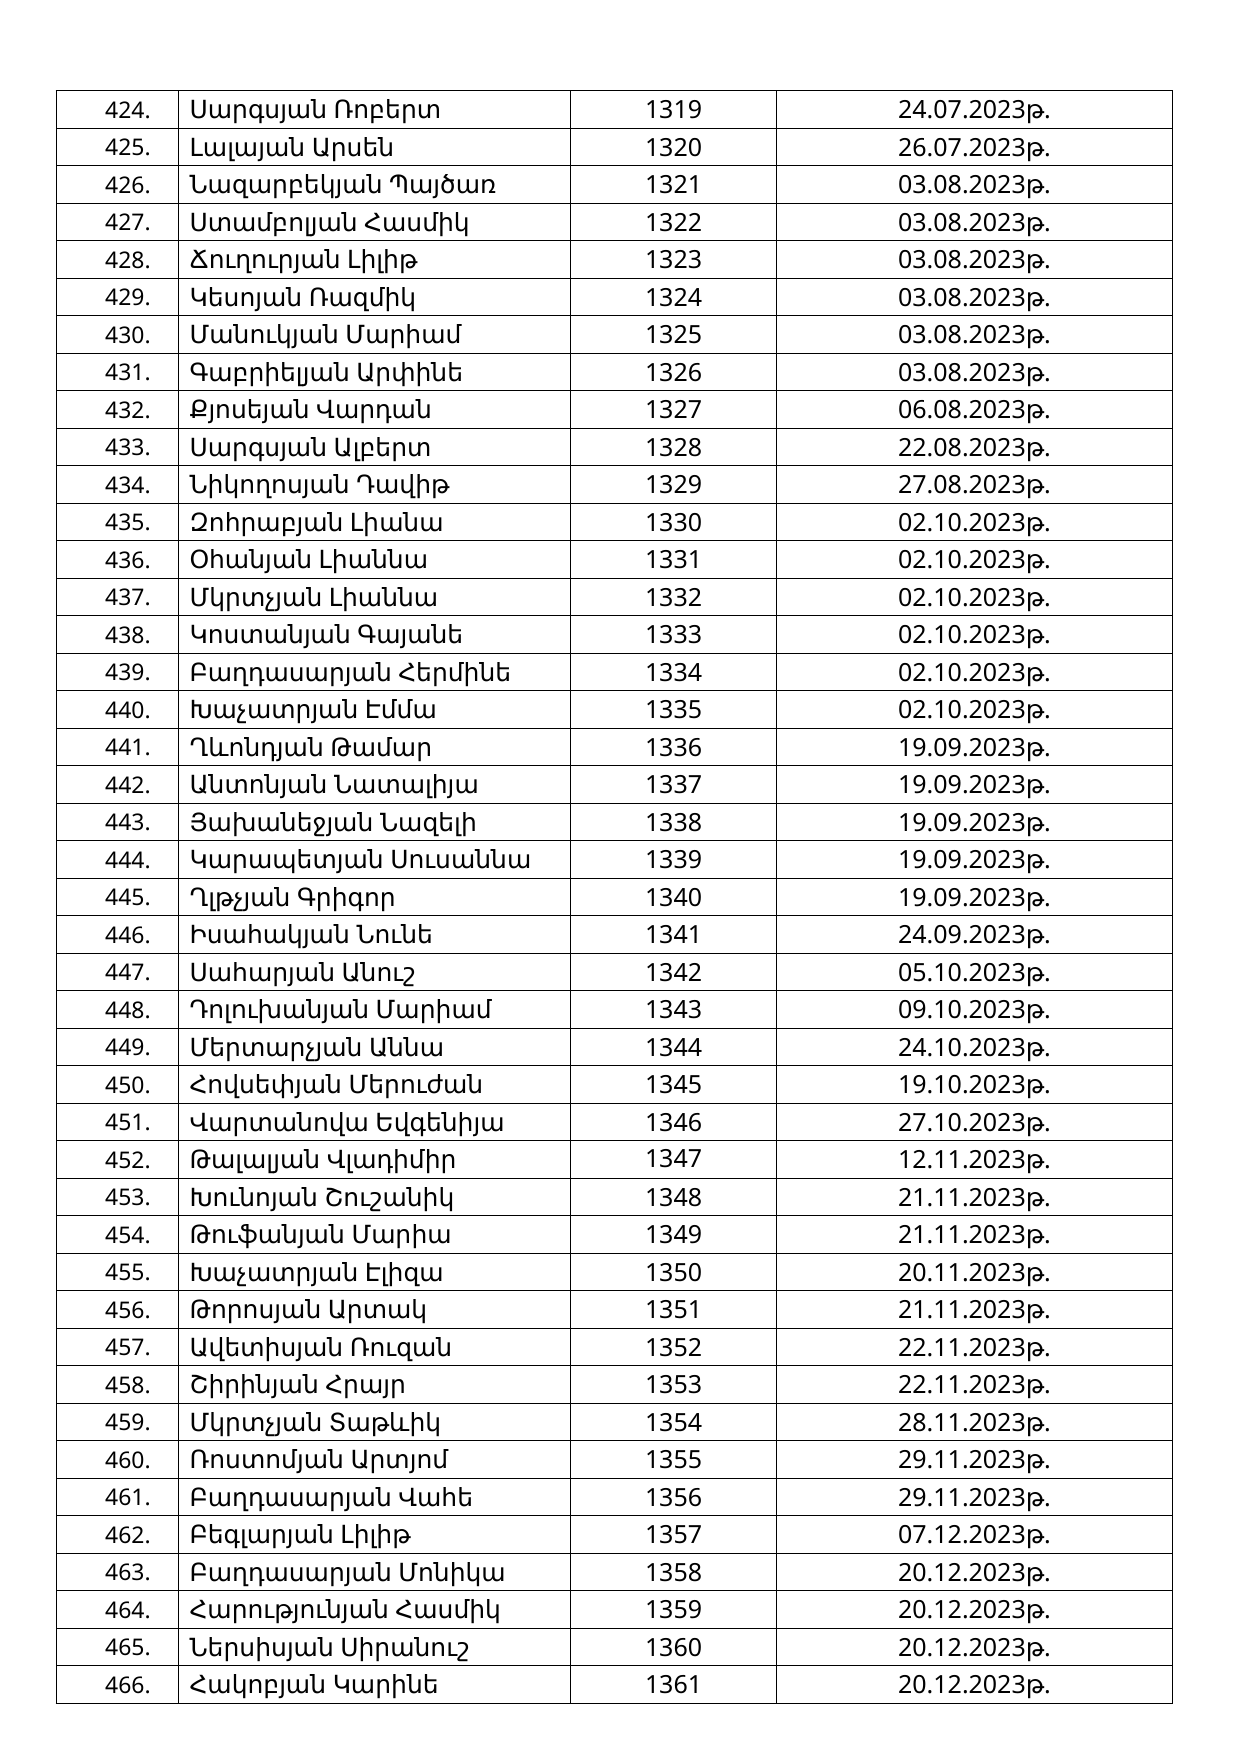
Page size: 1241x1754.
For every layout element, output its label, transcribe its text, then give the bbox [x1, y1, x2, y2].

table_cell Մկրտչյան Տաթևիկ [179, 1404, 570, 1440]
table_cell 19.09.2023թ. [777, 879, 1172, 915]
table_cell 02.10.2023թ. [777, 504, 1172, 540]
table_cell [57, 166, 178, 202]
table_cell [57, 991, 178, 1027]
table_cell [57, 1291, 178, 1327]
table_cell [57, 1629, 178, 1665]
table_cell Մերտարչյան Աննա [179, 1029, 570, 1065]
table_cell [57, 916, 178, 952]
table_cell 21.11.2023թ. [777, 1216, 1172, 1252]
table_cell Օհանյան Լիաննա [179, 541, 570, 577]
table_cell Ներսիսյան Սիրանուշ [179, 1629, 570, 1665]
table_cell 22.11.2023թ. [777, 1329, 1172, 1365]
table_cell Սարգսյան Ռոբերտ [179, 91, 570, 127]
table_cell 1324 [571, 279, 776, 315]
table_cell [57, 1479, 178, 1515]
table_cell 02.10.2023թ. [777, 616, 1172, 652]
table_cell 22.08.2023թ. [777, 429, 1172, 465]
table_cell 1331 [571, 541, 776, 577]
table_cell Ղլթչյան Գրիգոր [179, 879, 570, 915]
table_cell 1349 [571, 1216, 776, 1252]
table_cell 19.10.2023թ. [777, 1066, 1172, 1102]
table_cell 1340 [571, 879, 776, 915]
table_cell Մկրտչյան Լիաննա [179, 579, 570, 615]
table_cell Քյոսեյան Վարդան [179, 391, 570, 427]
table_cell Խաչատրյան Էլիզա [179, 1254, 570, 1290]
table_cell 1327 [571, 391, 776, 427]
table_cell Սարգսյան Ալբերտ [179, 429, 570, 465]
table_cell [57, 691, 178, 727]
table_cell 02.10.2023թ. [777, 541, 1172, 577]
table_cell 27.10.2023թ. [777, 1104, 1172, 1140]
table_cell 02.10.2023թ. [777, 579, 1172, 615]
table_cell Ճուղուրյան Լիլիթ [179, 241, 570, 277]
table_cell 20.12.2023թ. [777, 1629, 1172, 1665]
table_cell Կեսոյան Ռազմիկ [179, 279, 570, 315]
table_cell Թուֆանյան Մարիա [179, 1216, 570, 1252]
table_cell Նազարբեկյան Պայծառ [179, 166, 570, 202]
table_cell Ավետիսյան Ռուզան [179, 1329, 570, 1365]
table_cell [57, 316, 178, 352]
table_cell [57, 654, 178, 690]
table_cell [57, 841, 178, 877]
table_cell 03.08.2023թ. [777, 279, 1172, 315]
table_cell [57, 279, 178, 315]
table_cell 06.08.2023թ. [777, 391, 1172, 427]
table_cell Բաղդասարյան Մոնիկա [179, 1554, 570, 1590]
table_cell Խաչատրյան Էմմա [179, 691, 570, 727]
table_cell [57, 429, 178, 465]
table_cell 1321 [571, 166, 776, 202]
table_cell 1360 [571, 1629, 776, 1665]
table_cell [57, 1554, 178, 1590]
table_cell 1342 [571, 954, 776, 990]
table_cell 1319 [571, 91, 776, 127]
table_cell Հովսեփյան Մերուժան [179, 1066, 570, 1102]
table_cell 19.09.2023թ. [777, 766, 1172, 802]
table_cell [57, 1179, 178, 1215]
table_cell [57, 91, 178, 127]
table_cell 1358 [571, 1554, 776, 1590]
table_cell 27.08.2023թ. [777, 466, 1172, 502]
table_cell Սահարյան Անուշ [179, 954, 570, 990]
table_cell 1337 [571, 766, 776, 802]
table_cell Դոլուխանյան Մարիամ [179, 991, 570, 1027]
table_cell Յախանեջյան Նազելի [179, 804, 570, 840]
table_cell 1339 [571, 841, 776, 877]
table_cell [57, 1591, 178, 1627]
table_cell [57, 616, 178, 652]
table_cell 1359 [571, 1591, 776, 1627]
table_cell 1343 [571, 991, 776, 1027]
table_cell 1326 [571, 354, 776, 390]
table_cell 1325 [571, 316, 776, 352]
table_cell 21.11.2023թ. [777, 1291, 1172, 1327]
table_cell 12.11.2023թ. [777, 1141, 1172, 1177]
table_cell 1352 [571, 1329, 776, 1365]
table_cell 09.10.2023թ. [777, 991, 1172, 1027]
table_cell [57, 541, 178, 577]
table_cell 1351 [571, 1291, 776, 1327]
table_cell [57, 1441, 178, 1477]
table_cell [57, 1216, 178, 1252]
table_cell 1330 [571, 504, 776, 540]
table_cell 24.07.2023թ. [777, 91, 1172, 127]
table_cell Բաղդասարյան Վահե [179, 1479, 570, 1515]
table_cell 1332 [571, 579, 776, 615]
table_cell 1354 [571, 1404, 776, 1440]
table_cell 24.10.2023թ. [777, 1029, 1172, 1065]
table_cell [57, 354, 178, 390]
table_cell Խունոյան Շուշանիկ [179, 1179, 570, 1215]
table_cell [57, 129, 178, 165]
table_cell [57, 1141, 178, 1177]
table_cell 20.11.2023թ. [777, 1254, 1172, 1290]
table_cell Թորոսյան Արտակ [179, 1291, 570, 1327]
table_cell [57, 391, 178, 427]
table_cell Ստամբոլյան Հասմիկ [179, 204, 570, 240]
table_cell Թալալյան Վլադիմիր [179, 1141, 570, 1177]
table_cell [57, 954, 178, 990]
table_cell 1346 [571, 1104, 776, 1140]
table_cell [57, 804, 178, 840]
table_cell 1357 [571, 1516, 776, 1552]
table_cell 03.08.2023թ. [777, 241, 1172, 277]
table_cell 1355 [571, 1441, 776, 1477]
table_cell Անտոնյան Նատալիյա [179, 766, 570, 802]
table_cell 19.09.2023թ. [777, 729, 1172, 765]
table_cell [57, 466, 178, 502]
table_cell 03.08.2023թ. [777, 204, 1172, 240]
table_cell 1361 [571, 1666, 776, 1702]
table_cell 1350 [571, 1254, 776, 1290]
table_cell Բաղդասարյան Հերմինե [179, 654, 570, 690]
table_cell 22.11.2023թ. [777, 1366, 1172, 1402]
table_cell 1344 [571, 1029, 776, 1065]
table_cell 02.10.2023թ. [777, 654, 1172, 690]
table_cell 1348 [571, 1179, 776, 1215]
table_cell 29.11.2023թ. [777, 1441, 1172, 1477]
table_cell [57, 1329, 178, 1365]
table_cell 1323 [571, 241, 776, 277]
table_cell 1320 [571, 129, 776, 165]
table_cell 07.12.2023թ. [777, 1516, 1172, 1552]
table_cell Գաբրիելյան Արփինե [179, 354, 570, 390]
table_cell 03.08.2023թ. [777, 316, 1172, 352]
table_cell 05.10.2023թ. [777, 954, 1172, 990]
table_cell 28.11.2023թ. [777, 1404, 1172, 1440]
table_cell Շիրինյան Հրայր [179, 1366, 570, 1402]
table_cell 1347 [571, 1141, 776, 1177]
table_cell 26.07.2023թ. [777, 129, 1172, 165]
table_cell 29.11.2023թ. [777, 1479, 1172, 1515]
table_cell [57, 1516, 178, 1552]
table_cell 1334 [571, 654, 776, 690]
table_cell 03.08.2023թ. [777, 166, 1172, 202]
table_cell Զոհրաբյան Լիանա [179, 504, 570, 540]
table_cell [57, 1066, 178, 1102]
table_cell 19.09.2023թ. [777, 804, 1172, 840]
table_cell Մանուկյան Մարիամ [179, 316, 570, 352]
table_cell [57, 1029, 178, 1065]
table_cell Կարապետյան Սուսաննա [179, 841, 570, 877]
table_cell Հակոբյան Կարինե [179, 1666, 570, 1702]
table_cell 19.09.2023թ. [777, 841, 1172, 877]
table_cell 20.12.2023թ. [777, 1666, 1172, 1702]
table_cell 1336 [571, 729, 776, 765]
table_cell Ղևոնդյան Թամար [179, 729, 570, 765]
table_cell [57, 1254, 178, 1290]
table_cell [57, 504, 178, 540]
table_cell 1345 [571, 1066, 776, 1102]
table_cell 1341 [571, 916, 776, 952]
table_cell 03.08.2023թ. [777, 354, 1172, 390]
table_cell [57, 1366, 178, 1402]
table_cell [57, 1404, 178, 1440]
table_cell [57, 579, 178, 615]
table_cell 1335 [571, 691, 776, 727]
table_cell Նիկողոսյան Դավիթ [179, 466, 570, 502]
table_cell [57, 204, 178, 240]
table_cell 1356 [571, 1479, 776, 1515]
table_cell [57, 241, 178, 277]
table_cell 1328 [571, 429, 776, 465]
table_cell Բեգլարյան Լիլիթ [179, 1516, 570, 1552]
table_cell 02.10.2023թ. [777, 691, 1172, 727]
table_cell 1329 [571, 466, 776, 502]
table_cell Հարությունյան Հասմիկ [179, 1591, 570, 1627]
table_cell 24.09.2023թ. [777, 916, 1172, 952]
table_cell 1338 [571, 804, 776, 840]
table_cell [57, 766, 178, 802]
table_cell [57, 1666, 178, 1702]
table_cell [57, 729, 178, 765]
table_cell Լալայան Արսեն [179, 129, 570, 165]
table_cell Կոստանյան Գայանե [179, 616, 570, 652]
table_cell 1353 [571, 1366, 776, 1402]
table_cell [57, 1104, 178, 1140]
table_cell 1333 [571, 616, 776, 652]
table_cell Ռոստոմյան Արտյոմ [179, 1441, 570, 1477]
table_cell 21.11.2023թ. [777, 1179, 1172, 1215]
table_cell Վարտանովա Եվգենիյա [179, 1104, 570, 1140]
table_cell 20.12.2023թ. [777, 1591, 1172, 1627]
table_cell 20.12.2023թ. [777, 1554, 1172, 1590]
table_cell [57, 879, 178, 915]
table_cell 1322 [571, 204, 776, 240]
table_cell Իսահակյան Նունե [179, 916, 570, 952]
